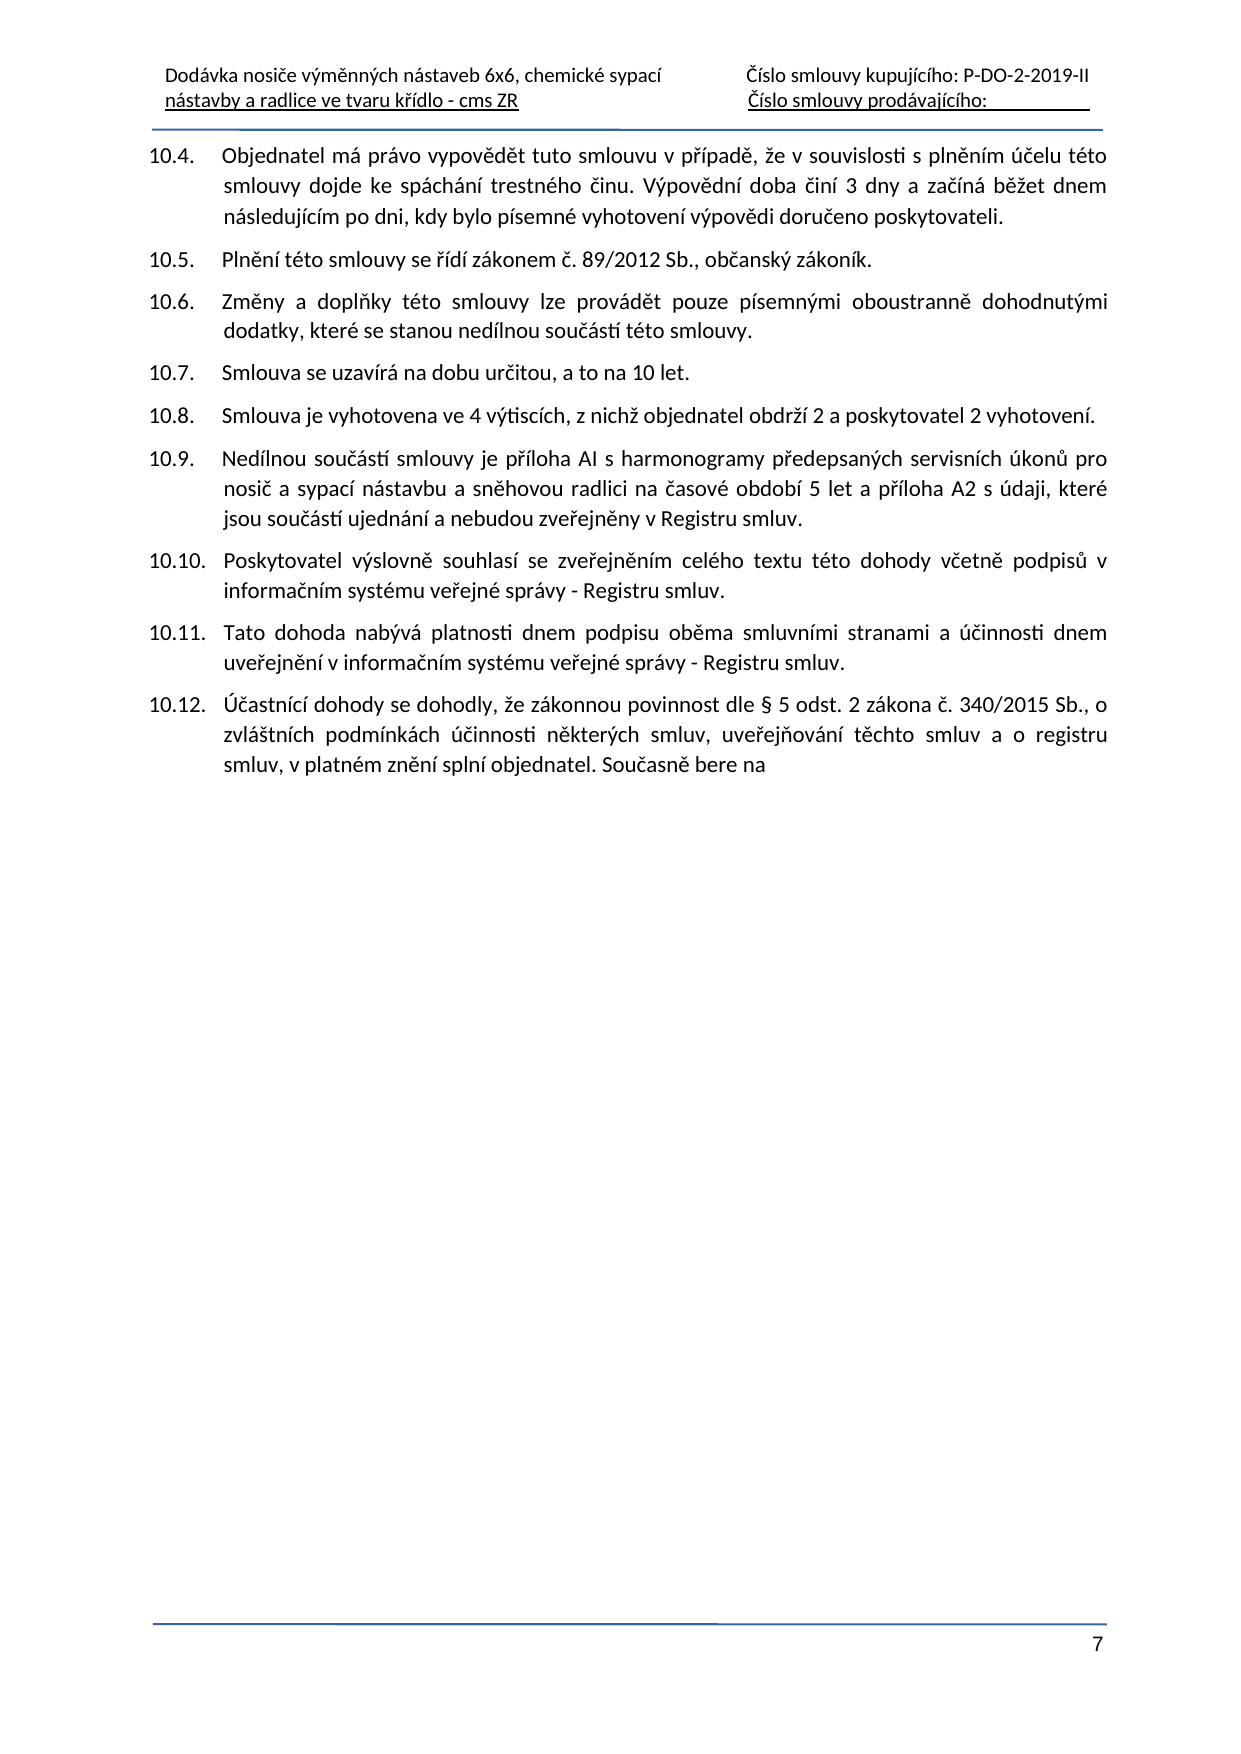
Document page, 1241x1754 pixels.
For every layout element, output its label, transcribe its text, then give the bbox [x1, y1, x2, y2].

list Tato dohoda nabývá platnosti dnem podpisu oběma smluvními stranami a účinnosti dnem uveřejnění v informačním systému veřejné správy - Registru smluv. [148, 618, 1109, 676]
list Účastnící dohody se dohodly, že zákonnou povinnost dle § 5 odst. 2 zákona č. 340/2015 Sb., o zvláštních podmínkách účinnosti některých smluv, uveřejňování těchto smluv a o registru smluv, v platném znění splní objednatel. Současně bere na [148, 691, 1109, 778]
list Nedílnou součástí smlouvy je příloha AI s harmonogramy předepsaných servisních úkonů pro nosič a sypací nástavbu a sněhovou radlici na časové období 5 let a příloha A2 s údaji, které jsou součástí ujednání a nebudou zveřejněny v Registru smluv. [148, 444, 1109, 532]
list Změny a doplňky této smlouvy lze provádět pouze písemnými oboustranně dohodnutými dodatky, které se stanou nedílnou součástí této smlouvy. [148, 287, 1109, 344]
list Smlouva je vyhotovena ve 4 výtiscích, z nichž objednatel obdrží 2 a poskytovatel 2 vyhotovení. [148, 401, 1109, 429]
list Objednatel má právo vypovědět tuto smlouvu v případě, že v souvislosti s plněním účelu této smlouvy dojde ke spáchání trestného činu. Výpovědní doba činí 3 dny a začíná běžet dnem následujícím po dni, kdy bylo písemné vyhotovení výpovědi doručeno poskytovateli. [148, 141, 1109, 230]
list Plnění této smlouvy se řídí zákonem č. 89/2012 Sb., občanský zákoník. [148, 245, 1109, 273]
list Smlouva se uzavírá na dobu určitou, a to na 10 let. [148, 358, 1109, 386]
list Poskytovatel výslovně souhlasí se zveřejněním celého textu této dohody včetně podpisů v informačním systému veřejné správy - Registru smluv. [148, 546, 1109, 604]
